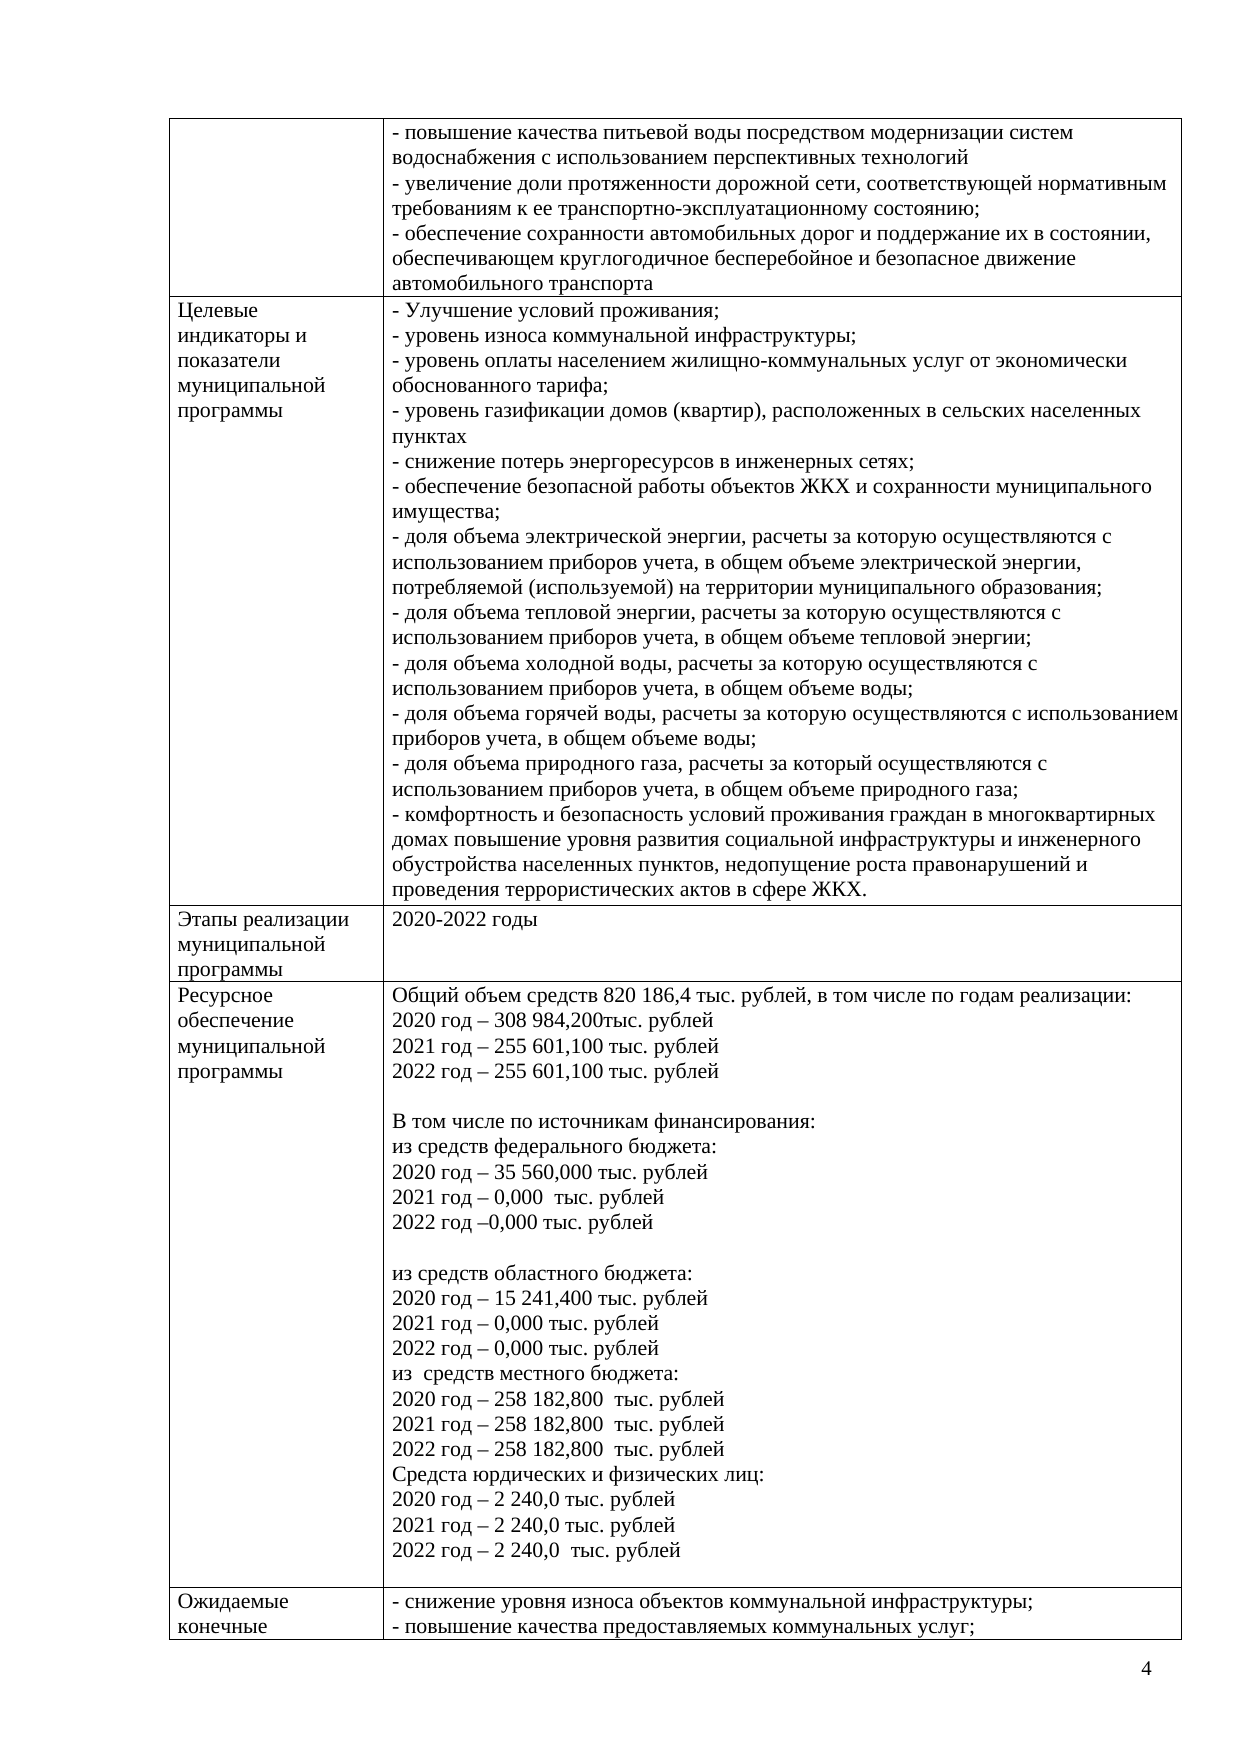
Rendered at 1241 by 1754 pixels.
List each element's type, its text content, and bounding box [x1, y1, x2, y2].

table_cell Целевые индикаторы и показатели муниципальной программы [170, 297, 383, 904]
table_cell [170, 119, 383, 296]
table_cell Ресурсное обеспечение муниципальной программы [170, 982, 383, 1587]
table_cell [384, 1588, 1181, 1639]
table_cell 2020-2022 годы [384, 906, 1181, 981]
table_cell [170, 1588, 383, 1639]
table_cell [384, 119, 1181, 296]
table_cell Этапы реализации муниципальной программы [170, 906, 383, 981]
table_cell - Улучшение условий проживания; - уровень износа коммунальной инфраструктуры; - уровень оплаты населением жилищно-коммунальных услуг от экономически обоснованного тарифа; - уровень газификации домов (квартир), расположенных в сельских населенных пунктах - снижение потерь энергоресурсов в инженерных сетях; - обеспечение безопасной работы объектов ЖКХ и сохранности муниципального имущества; - доля объема электрической энергии, расчеты за которую осуществляются с использованием приборов учета, в общем объеме электрической энергии, потребляемой (используемой) на территории муниципального образования; - доля объема тепловой энергии, расчеты за которую осуществляются с использованием приборов учета, в общем объеме тепловой энергии; - доля объема холодной воды, расчеты за которую осуществляются с использованием приборов учета, в общем объеме воды; - доля объема горячей воды, расчеты за которую осуществляются с использованием приборов учета, в общем объеме воды; - доля объема природного газа, расчеты за который осуществляются с использованием приборов учета, в общем объеме природного газа; - комфортность и безопасность условий проживания граждан в многоквартирных домах повышение уровня развития социальной инфраструктуры и инженерного обустройства населенных пунктов, недопущение роста правонарушений и проведения террористических актов в сфере ЖКХ. [384, 297, 1181, 904]
table_cell Общий объем средств 820 186,4 тыс. рублей, в том числе по годам реализации: 2020 год – 308 984,200тыс. рублей 2021 год – 255 601,100 тыс. рублей 2022 год – 255 601,100 тыс. рублей В том числе по источникам финансирования: из средств федерального бюджета: 2020 год – 35 560,000 тыс. рублей 2021 год – 0,000 тыс. рублей 2022 год –0,000 тыс. рублей из средств областного бюджета: 2020 год – 15 241,400 тыс. рублей 2021 год – 0,000 тыс. рублей 2022 год – 0,000 тыс. рублей из средств местного бюджета: 2020 год – 258 182,800 тыс. рублей 2021 год – 258 182,800 тыс. рублей 2022 год – 258 182,800 тыс. рублей Средста юрдических и физических лиц: 2020 год – 2 240,0 тыс. рублей 2021 год – 2 240,0 тыс. рублей 2022 год – 2 240,0 тыс. рублей [384, 982, 1181, 1587]
